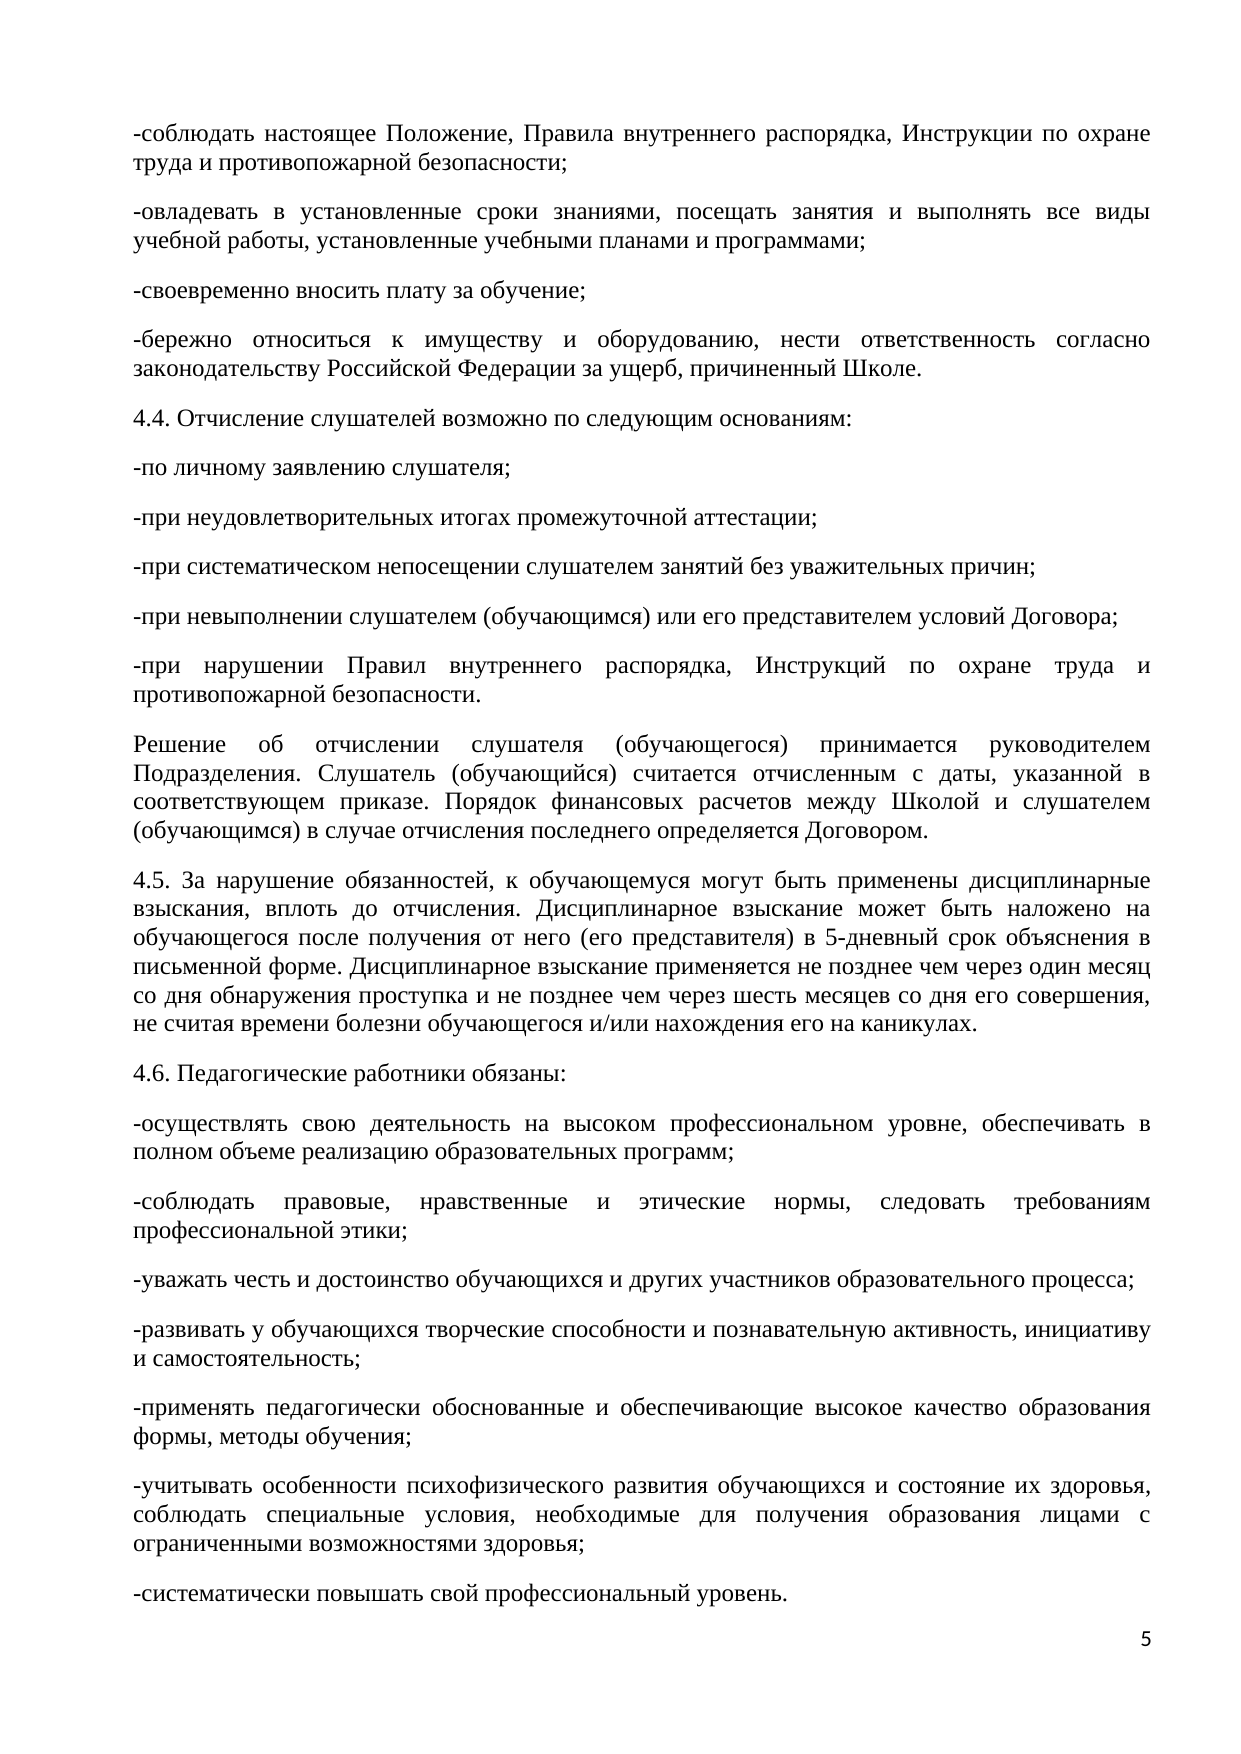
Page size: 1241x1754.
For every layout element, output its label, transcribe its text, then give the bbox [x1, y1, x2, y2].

text -по личному заявлению слушателя; [133, 452, 1152, 481]
text -своевременно вносить плату за обучение; [133, 275, 1152, 303]
text -при нарушении Правил внутреннего распорядка, Инструкций по охране труда и противопожарной безопасности. [133, 651, 1152, 708]
text 4.5. За нарушение обязанностей, к обучающемуся могут быть применены дисциплинарные взыскания, вплоть до отчисления. Дисциплинарное взыскание может быть наложено на обучающегося после получения от него (его представителя) в 5-дневный срок объяснения в письменной форме. Дисциплинарное взыскание применяется не позднее чем через один месяц со дня обнаружения проступка и не позднее чем через шесть месяцев со дня его совершения, не считая времени болезни обучающегося и/или нахождения его на каникулах. [133, 865, 1152, 1037]
text 4.4. Отчисление слушателей возможно по следующим основаниям: [133, 403, 1152, 431]
text 4.6. Педагогические работники обязаны: [133, 1058, 1152, 1087]
text -при неудовлетворительных итогах промежуточной аттестации; [133, 502, 1152, 531]
text -бережно относиться к имуществу и оборудованию, нести ответственность согласно законодательству Российской Федерации за ущерб, причиненный Школе. [133, 324, 1152, 382]
text -овладевать в установленные сроки знаниями, посещать занятия и выполнять все виды учебной работы, установленные учебными планами и программами; [133, 196, 1152, 254]
text -соблюдать правовые, нравственные и этические нормы, следовать требованиям профессиональной этики; [133, 1186, 1152, 1243]
text Решение об отчислении слушателя (обучающегося) принимается руководителем Подразделения. Слушатель (обучающийся) считается отчисленным с даты, указанной в соответствующем приказе. Порядок финансовых расчетов между Школой и слушателем (обучающимся) в случае отчисления последнего определяется Договором. [133, 729, 1152, 844]
text -уважать честь и достоинство обучающихся и других участников образовательного процесса; [133, 1264, 1152, 1293]
text -развивать у обучающихся творческие способности и познавательную активность, инициативу и самостоятельность; [133, 1314, 1152, 1371]
text -учитывать особенности психофизического развития обучающихся и состояние их здоровья, соблюдать специальные условия, необходимые для получения образования лицами с ограниченными возможностями здоровья; [133, 1471, 1152, 1557]
text -при невыполнении слушателем (обучающимся) или его представителем условий Договора; [133, 601, 1152, 630]
text -осуществлять свою деятельность на высоком профессиональном уровне, обеспечивать в полном объеме реализацию образовательных программ; [133, 1108, 1152, 1165]
text -при систематическом непосещении слушателем занятий без уважительных причин; [133, 551, 1152, 580]
text -систематически повышать свой профессиональный уровень. [133, 1578, 1152, 1606]
text -соблюдать настоящее Положение, Правила внутреннего распорядка, Инструкции по охране труда и противопожарной безопасности; [133, 118, 1152, 176]
text -применять педагогически обоснованные и обеспечивающие высокое качество образования формы, методы обучения; [133, 1392, 1152, 1450]
